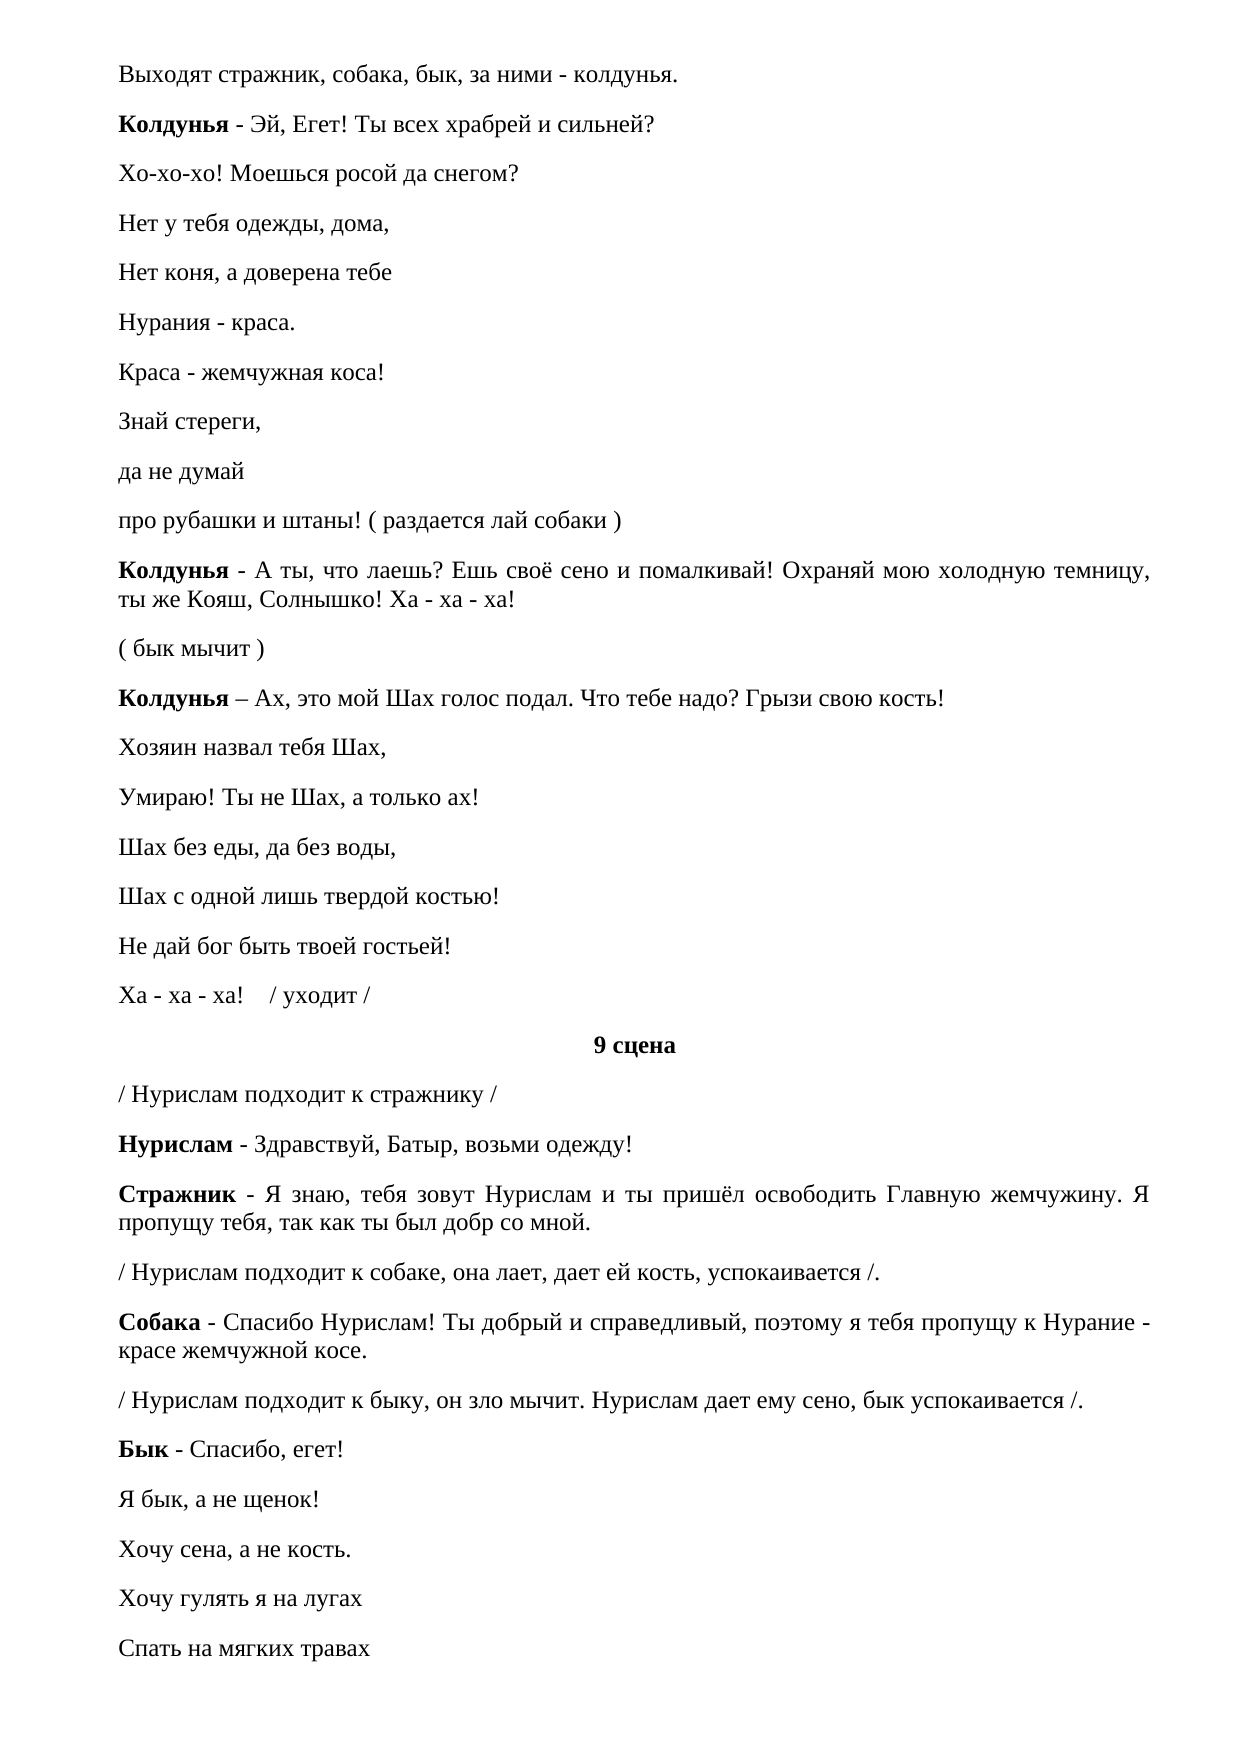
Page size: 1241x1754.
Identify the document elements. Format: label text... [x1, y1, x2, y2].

text Спать на мягких травах [118, 1633, 1152, 1662]
text Нет у тебя одежды, дома, [118, 208, 1152, 237]
text Стражник - Я знаю, тебя зовут Нурислам и ты пришёл освободить Главную жемчужину. Я пропущу тебя, так как ты был добр со мной. [118, 1179, 1152, 1236]
text / Нурислам подходит к быку, он зло мычит. Нурислам дает ему сено, бык успокаивается /. [118, 1385, 1152, 1414]
text Колдунья – Ах, это мой Шах голос подал. Что тебе надо? Грызи свою кость! [118, 683, 1152, 712]
text Колдунья - Эй, Егет! Ты всех храбрей и сильней? [118, 109, 1152, 137]
text Не дай бог быть твоей гостьей! [118, 931, 1152, 959]
text Хо-хо-хо! Моешься росой да снегом? [118, 158, 1152, 187]
text Краса - жемчужная коса! [118, 357, 1152, 385]
text Я бык, а не щенок! [118, 1484, 1152, 1513]
text 9 сцена [118, 1030, 1152, 1059]
text Собака - Спасибо Нурислам! Ты добрый и справедливый, поэтому я тебя пропущу к Нурание - красе жемчужной косе. [118, 1307, 1152, 1364]
text Нурания - краса. [118, 307, 1152, 336]
text / Нурислам подходит к собаке, она лает, дает ей кость, успокаивается /. [118, 1257, 1152, 1286]
text Выходят стражник, собака, бык, за ними - колдунья. [118, 59, 1152, 88]
text Хочу гулять я на лугах [118, 1583, 1152, 1612]
text ( бык мычит ) [118, 633, 1152, 662]
text Ха - ха - ха! / уходит / [118, 980, 1152, 1009]
text / Нурислам подходит к стражнику / [118, 1079, 1152, 1108]
text Хочу сена, а не кость. [118, 1534, 1152, 1562]
text Нет коня, а доверена тебе [118, 257, 1152, 286]
text Нурислам - Здравствуй, Батыр, возьми одежду! [118, 1129, 1152, 1158]
text Хозяин назвал тебя Шах, [118, 732, 1152, 761]
text про рубашки и штаны! ( раздается лай собаки ) [118, 505, 1152, 534]
text Шах без еды, да без воды, [118, 832, 1152, 860]
text Шах с одной лишь твердой костью! [118, 881, 1152, 910]
text Умираю! Ты не Шах, а только ах! [118, 782, 1152, 811]
text Знай стереги, [118, 406, 1152, 435]
text Колдунья - А ты, что лаешь? Ешь своё сено и помалкивай! Охраняй мою холодную темницу, ты же Кояш, Солнышко! Ха - ха - ха! [118, 555, 1152, 612]
text да не думай [118, 456, 1152, 484]
text Бык - Спасибо, егет! [118, 1434, 1152, 1463]
